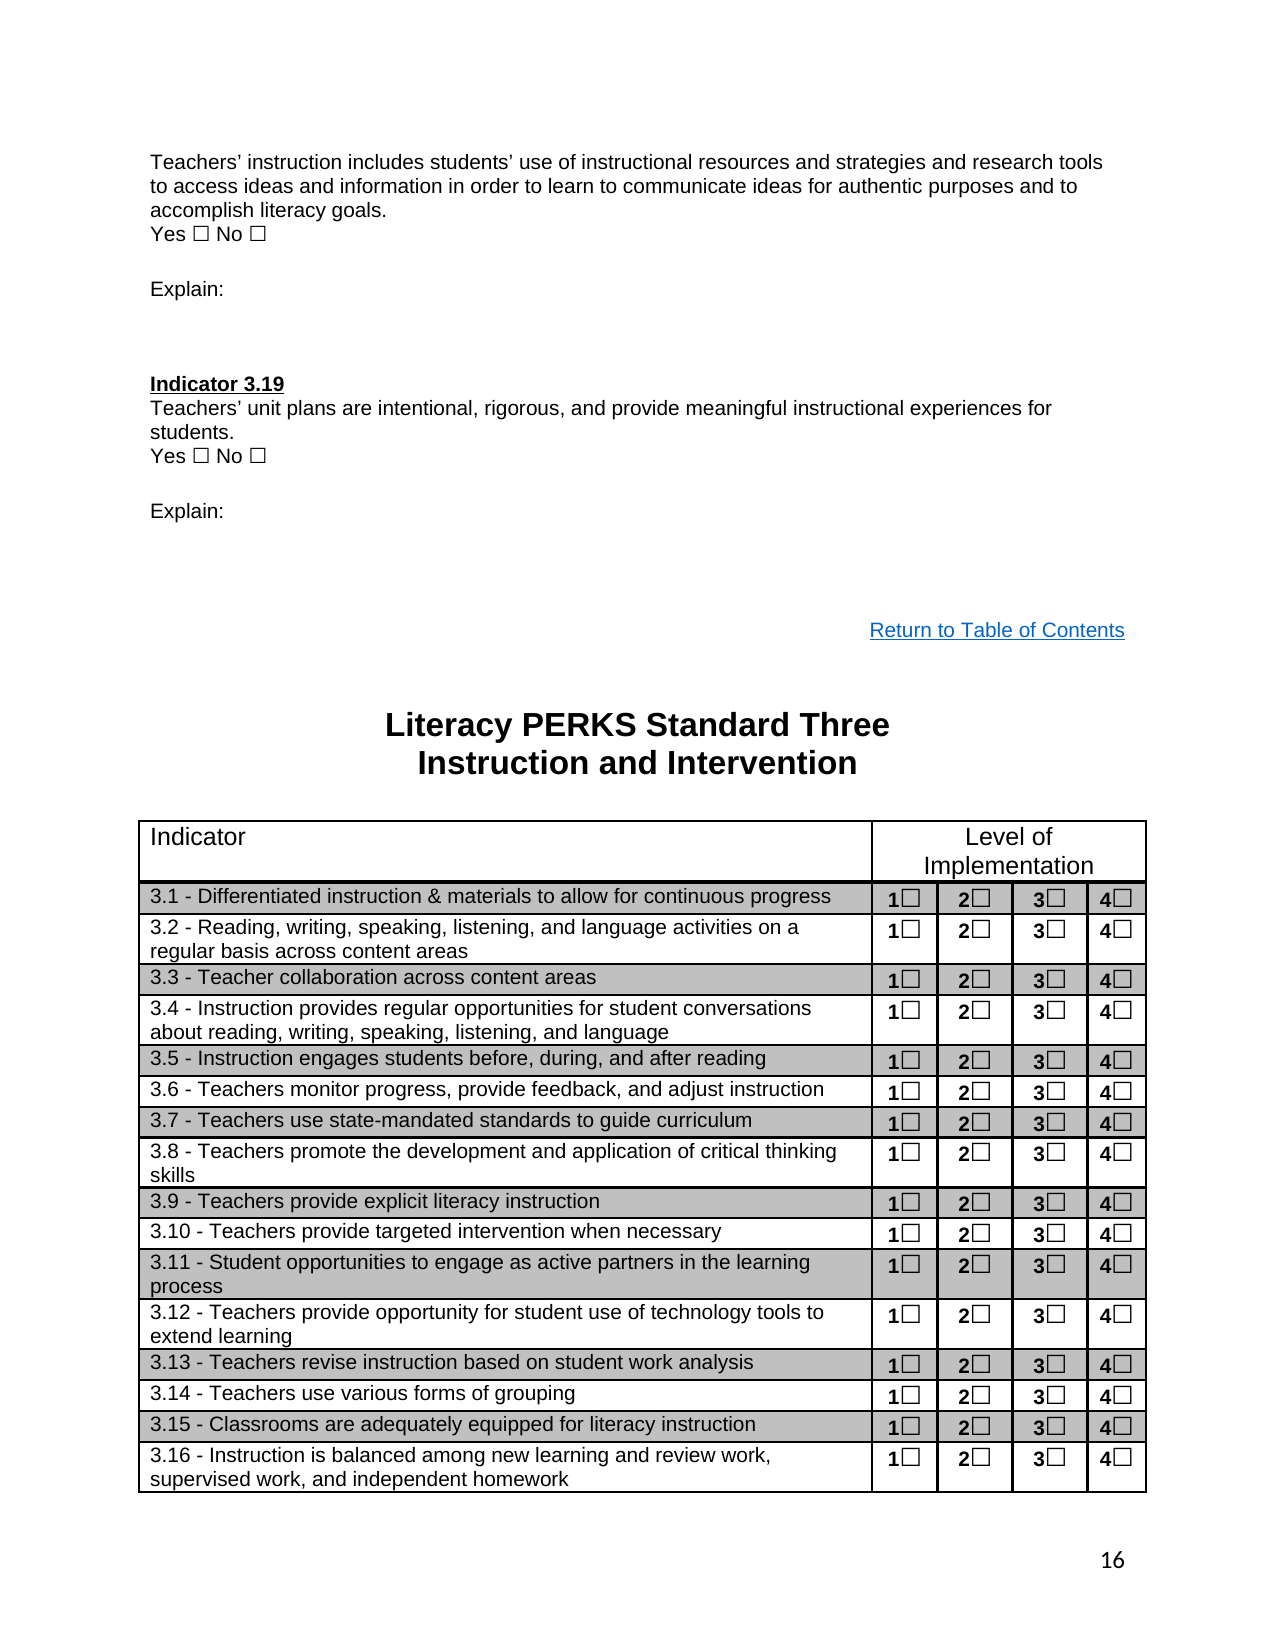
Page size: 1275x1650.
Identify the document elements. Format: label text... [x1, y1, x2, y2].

text Yes ☐ No ☐ [150, 222, 1125, 246]
table_cell 4☐ [1089, 1381, 1145, 1410]
table_cell 1☐ [873, 1300, 936, 1348]
table_cell 1☐ [873, 884, 936, 913]
table_cell 3.8 - Teachers promote the development and application of critical thinking skills [140, 1139, 871, 1186]
text Return to Table of Contents [150, 618, 1125, 642]
table_cell 2☐ [939, 1250, 1011, 1298]
table_cell 2☐ [939, 965, 1011, 994]
table_cell 2☐ [939, 1381, 1011, 1410]
table_cell 3☐ [1014, 1077, 1086, 1106]
table_cell 4☐ [1089, 1189, 1145, 1217]
table_cell 1☐ [873, 1250, 936, 1298]
table_cell 2☐ [939, 884, 1011, 913]
table_cell 1☐ [873, 1443, 936, 1491]
text Explain: [150, 276, 1125, 300]
table_cell 4☐ [1089, 915, 1145, 963]
table_cell 2☐ [939, 1077, 1011, 1106]
table_cell 4☐ [1089, 1077, 1145, 1106]
table_cell 3☐ [1014, 996, 1086, 1044]
table_cell 3☐ [1014, 1250, 1086, 1298]
table_cell 4☐ [1089, 1300, 1145, 1348]
text Instruction and Intervention [150, 743, 1125, 782]
table_cell 3.15 - Classrooms are adequately equipped for literacy instruction [140, 1412, 871, 1441]
table_cell 3.2 - Reading, writing, speaking, listening, and language activities on a regular basis across content areas [140, 915, 871, 963]
table_cell 1☐ [873, 1046, 936, 1075]
table_cell 2☐ [939, 1046, 1011, 1075]
table_cell 2☐ [939, 1412, 1011, 1441]
table_cell 3.10 - Teachers provide targeted intervention when necessary [140, 1219, 871, 1248]
table_cell 4☐ [1089, 1046, 1145, 1075]
table_cell 1☐ [873, 1189, 936, 1217]
table_cell 2☐ [939, 915, 1011, 963]
table_cell 2☐ [939, 1108, 1011, 1136]
table_cell 1☐ [873, 965, 936, 994]
table_cell 2☐ [939, 1350, 1011, 1379]
table_cell 4☐ [1089, 996, 1145, 1044]
text Teachers’ instruction includes students’ use of instructional resources and strategies and research tools to access ideas and information in order to learn to communicate ideas for authentic purposes and to accomplish literacy goals. [150, 150, 1125, 222]
table_cell 3.11 - Student opportunities to engage as active partners in the learning process [140, 1250, 871, 1298]
table_cell 2☐ [939, 996, 1011, 1044]
table_cell 2☐ [939, 1219, 1011, 1248]
table_cell 4☐ [1089, 1108, 1145, 1136]
table_cell 4☐ [1089, 1412, 1145, 1441]
table_cell 2☐ [939, 1300, 1011, 1348]
table_cell 1☐ [873, 1077, 936, 1106]
table_cell 1☐ [873, 1350, 936, 1379]
text Teachers’ unit plans are intentional, rigorous, and provide meaningful instructional experiences for students. [150, 396, 1125, 444]
table_header Indicator [140, 822, 871, 879]
table_cell 3☐ [1014, 1046, 1086, 1075]
table_cell 3.14 - Teachers use various forms of grouping [140, 1381, 871, 1410]
table_cell 3☐ [1014, 915, 1086, 963]
table_cell 2☐ [939, 1139, 1011, 1186]
table_header Level of Implementation [873, 822, 1145, 879]
text Yes ☐ No ☐ [150, 444, 1125, 468]
table_cell 1☐ [873, 1412, 936, 1441]
table_cell 1☐ [873, 1219, 936, 1248]
table_cell 3.13 - Teachers revise instruction based on student work analysis [140, 1350, 871, 1379]
table_cell 3☐ [1014, 1139, 1086, 1186]
table_cell 3☐ [1014, 1300, 1086, 1348]
table_cell 1☐ [873, 915, 936, 963]
table_cell 4☐ [1089, 1219, 1145, 1248]
table_cell 3☐ [1014, 1350, 1086, 1379]
text Indicator 3.19 [150, 372, 1125, 396]
table_cell 4☐ [1089, 1443, 1145, 1491]
table_cell 3.1 - Differentiated instruction & materials to allow for continuous progress [140, 884, 871, 913]
table_cell 3.3 - Teacher collaboration across content areas [140, 965, 871, 994]
table_cell 4☐ [1089, 884, 1145, 913]
table_cell 2☐ [939, 1189, 1011, 1217]
table_cell 3.7 - Teachers use state-mandated standards to guide curriculum [140, 1108, 871, 1136]
table_cell 1☐ [873, 1381, 936, 1410]
table_cell 3.16 - Instruction is balanced among new learning and review work, supervised work, and independent homework [140, 1443, 871, 1491]
table_cell 3☐ [1014, 1381, 1086, 1410]
table_cell 3.5 - Instruction engages students before, during, and after reading [140, 1046, 871, 1075]
table_cell 4☐ [1089, 1350, 1145, 1379]
table_cell 3☐ [1014, 1219, 1086, 1248]
text Literacy PERKS Standard Three [150, 705, 1125, 743]
table_cell 3☐ [1014, 884, 1086, 913]
table_cell 3☐ [1014, 1443, 1086, 1491]
table_cell 3☐ [1014, 1108, 1086, 1136]
table_cell 3.12 - Teachers provide opportunity for student use of technology tools to extend learning [140, 1300, 871, 1348]
table_cell 1☐ [873, 1139, 936, 1186]
table_cell 3.4 - Instruction provides regular opportunities for student conversations about reading, writing, speaking, listening, and language [140, 996, 871, 1044]
table_cell 3.6 - Teachers monitor progress, provide feedback, and adjust instruction [140, 1077, 871, 1106]
table_cell 3☐ [1014, 965, 1086, 994]
table_cell 3☐ [1014, 1412, 1086, 1441]
table_cell 2☐ [939, 1443, 1011, 1491]
table_cell 4☐ [1089, 965, 1145, 994]
table_cell 3.9 - Teachers provide explicit literacy instruction [140, 1189, 871, 1217]
table_cell 1☐ [873, 1108, 936, 1136]
table_cell 3☐ [1014, 1189, 1086, 1217]
table_cell 4☐ [1089, 1250, 1145, 1298]
table_cell 1☐ [873, 996, 936, 1044]
text Explain: [150, 498, 1125, 522]
table_cell 4☐ [1089, 1139, 1145, 1186]
